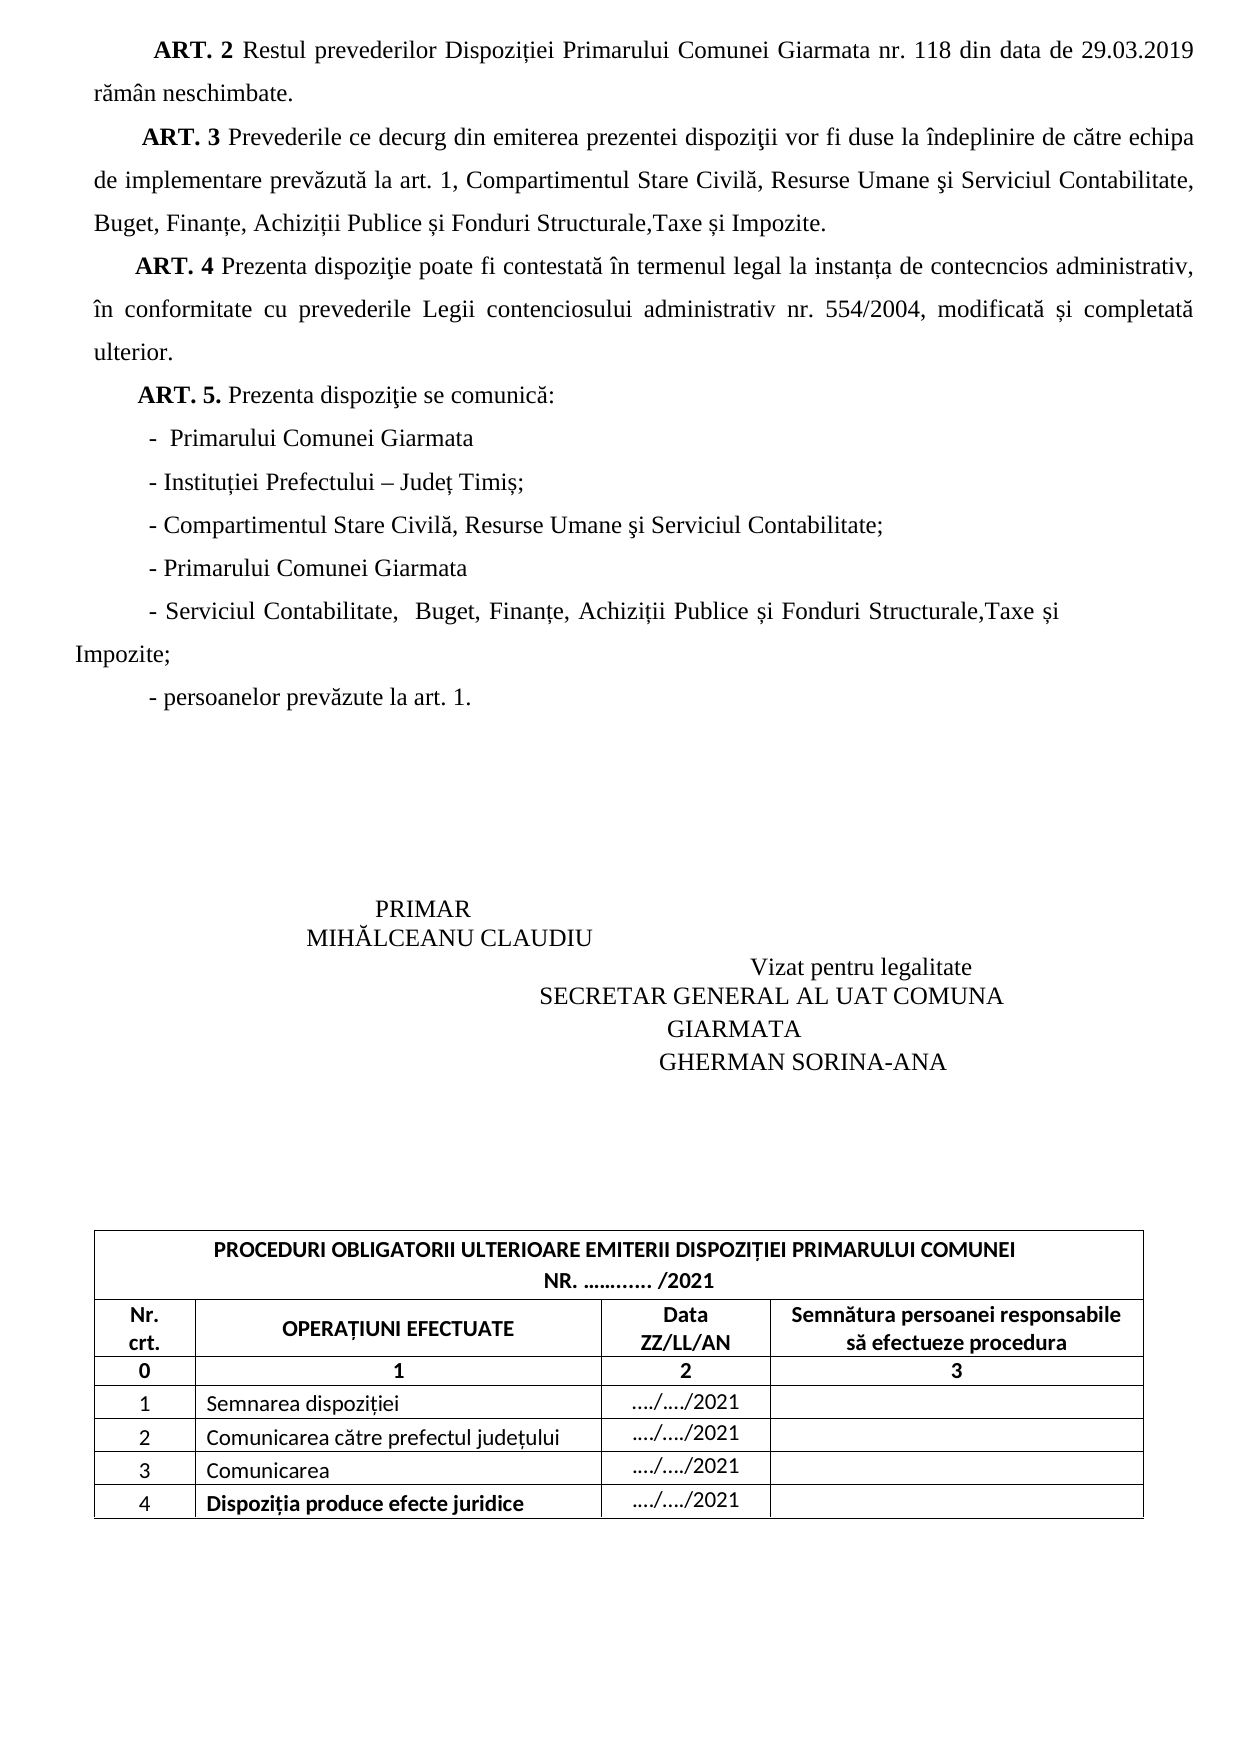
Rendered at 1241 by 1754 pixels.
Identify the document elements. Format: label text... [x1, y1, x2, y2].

text SECRETAR GENERAL AL UAT COMUNA GIARMATA [450, 981, 1018, 1043]
text - Primarului Comunei Giarmata [75, 423, 1060, 452]
text GHERMAN SORINA-ANA [525, 1047, 1006, 1076]
text PRIMAR [300, 894, 997, 923]
text ART. 5. Prezenta dispoziţie se comunică: [75, 380, 1060, 409]
text MIHĂLCEANU CLAUDIU [300, 923, 1004, 952]
text - Primarului Comunei Giarmata [75, 553, 1060, 582]
text - Compartimentul Stare Civilă, Resurse Umane şi Serviciul Contabilitate; [75, 510, 1060, 538]
text . 3 Prevederile ce decurg din emiterea prezentei dispoziţii vor fi duse la îndeplinire de către echipa de implementare prevăzută la art. 1, Compartimentul Stare Civilă, Resurse Umane şi Serviciul Contabilitate, Buget, Finanțe, Achiziții Publice și Fonduri Structurale,Taxe și Impozite. [94, 122, 1195, 237]
text . 2 Restul prevederilor Dispoziției Primarului Comunei Giarmata nr. 118 din data de 29.03.2019 rămân neschimbate. [94, 35, 1195, 107]
text - Instituției Prefectului – Județ Timiș; [75, 467, 1060, 495]
text - Serviciul Contabilitate, Buget, Finanțe, Achiziții Publice și Fonduri Structurale,Taxe și Impozite; [75, 596, 1060, 668]
text Vizat pentru legalitate [675, 952, 1004, 981]
text - persoanelor prevăzute la art. 1. [75, 682, 1060, 711]
text ART. 4 Prezenta dispoziţie poate fi contestată în termenul legal la instanța de contecncios administrativ, în conformitate cu prevederile Legii contenciosului administrativ nr. 554/2004, modificată și completată ulterior. [94, 251, 1195, 366]
